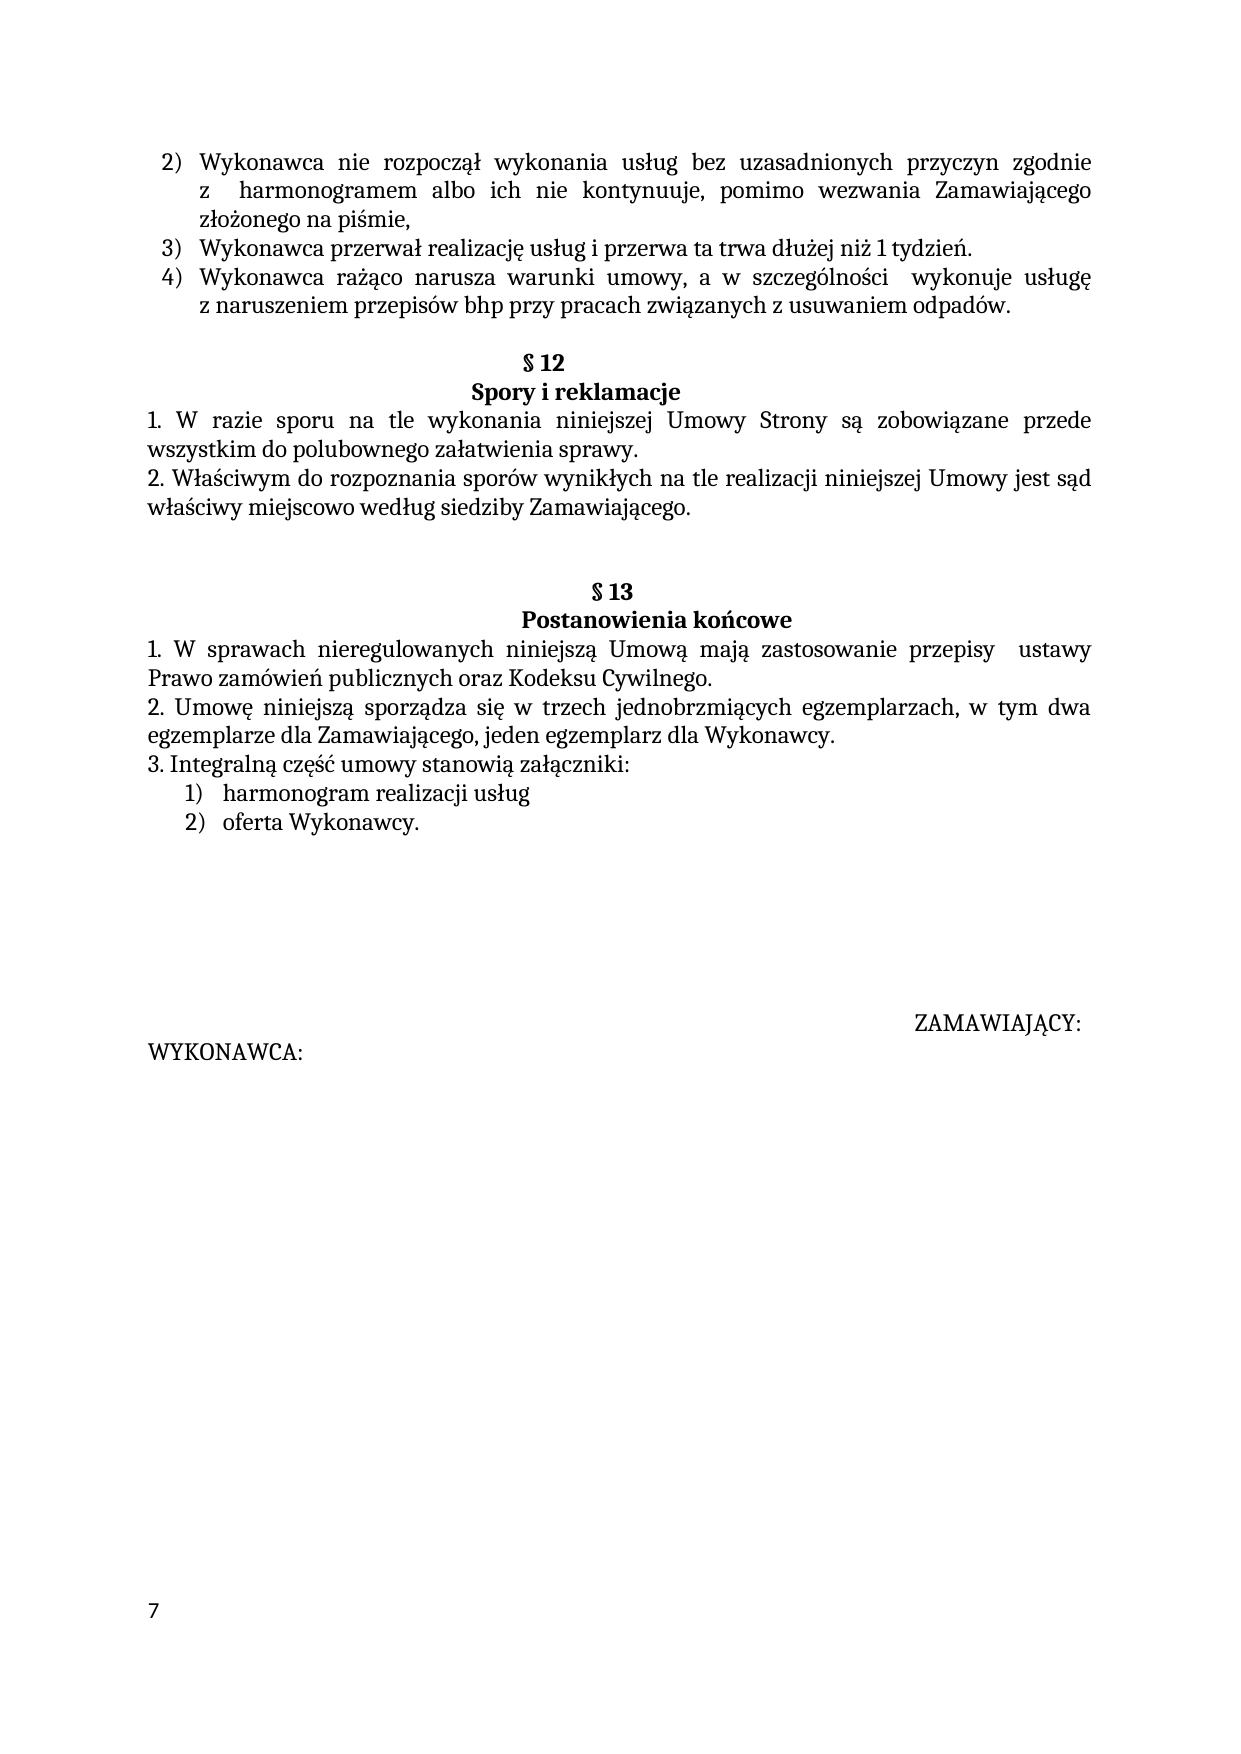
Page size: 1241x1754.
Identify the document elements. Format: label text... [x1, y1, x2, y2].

text ZAMAWIAJĄCY: WYKONAWCA: [148, 1009, 1093, 1066]
text Postanowienia końcowe [148, 606, 1093, 635]
text 3. Integralną część umowy stanowią załączniki: [148, 750, 1093, 779]
text § 12 [148, 349, 1093, 378]
list Wykonawca rażąco narusza warunki umowy, a w szczególności wykonuje usługę z naruszeniem przepisów bhp przy pracach związanych z usuwaniem odpadów. [162, 263, 1093, 320]
text Spory i reklamacje [148, 378, 1093, 406]
list Wykonawca nie rozpoczął wykonania usług bez uzasadnionych przyczyn zgodnie z harmonogramem albo ich nie kontynuuje, pomimo wezwania Zamawiającego złożonego na piśmie, [162, 148, 1093, 234]
list harmonogram realizacji usług [185, 779, 1093, 807]
text 2. Właściwym do rozpoznania sporów wynikłych na tle realizacji niniejszej Umowy jest sąd właściwy miejscowo według siedziby Zamawiającego. [148, 464, 1093, 521]
list oferta Wykonawcy. [185, 807, 1093, 836]
text 1. W sprawach nieregulowanych niniejszą Umową mają zastosowanie przepisy ustawy Prawo zamówień publicznych oraz Kodeksu Cywilnego. [148, 635, 1093, 692]
list Wykonawca przerwał realizację usług i przerwa ta trwa dłużej niż 1 tydzień. [162, 234, 1093, 263]
text 2. Umowę niniejszą sporządza się w trzech jednobrzmiących egzemplarzach, w tym dwa egzemplarze dla Zamawiającego, jeden egzemplarz dla Wykonawcy. [148, 692, 1093, 750]
text 1. W razie sporu na tle wykonania niniejszej Umowy Strony są zobowiązane przede wszystkim do polubownego załatwienia sprawy. [148, 406, 1093, 464]
text § 13 [516, 577, 1093, 606]
